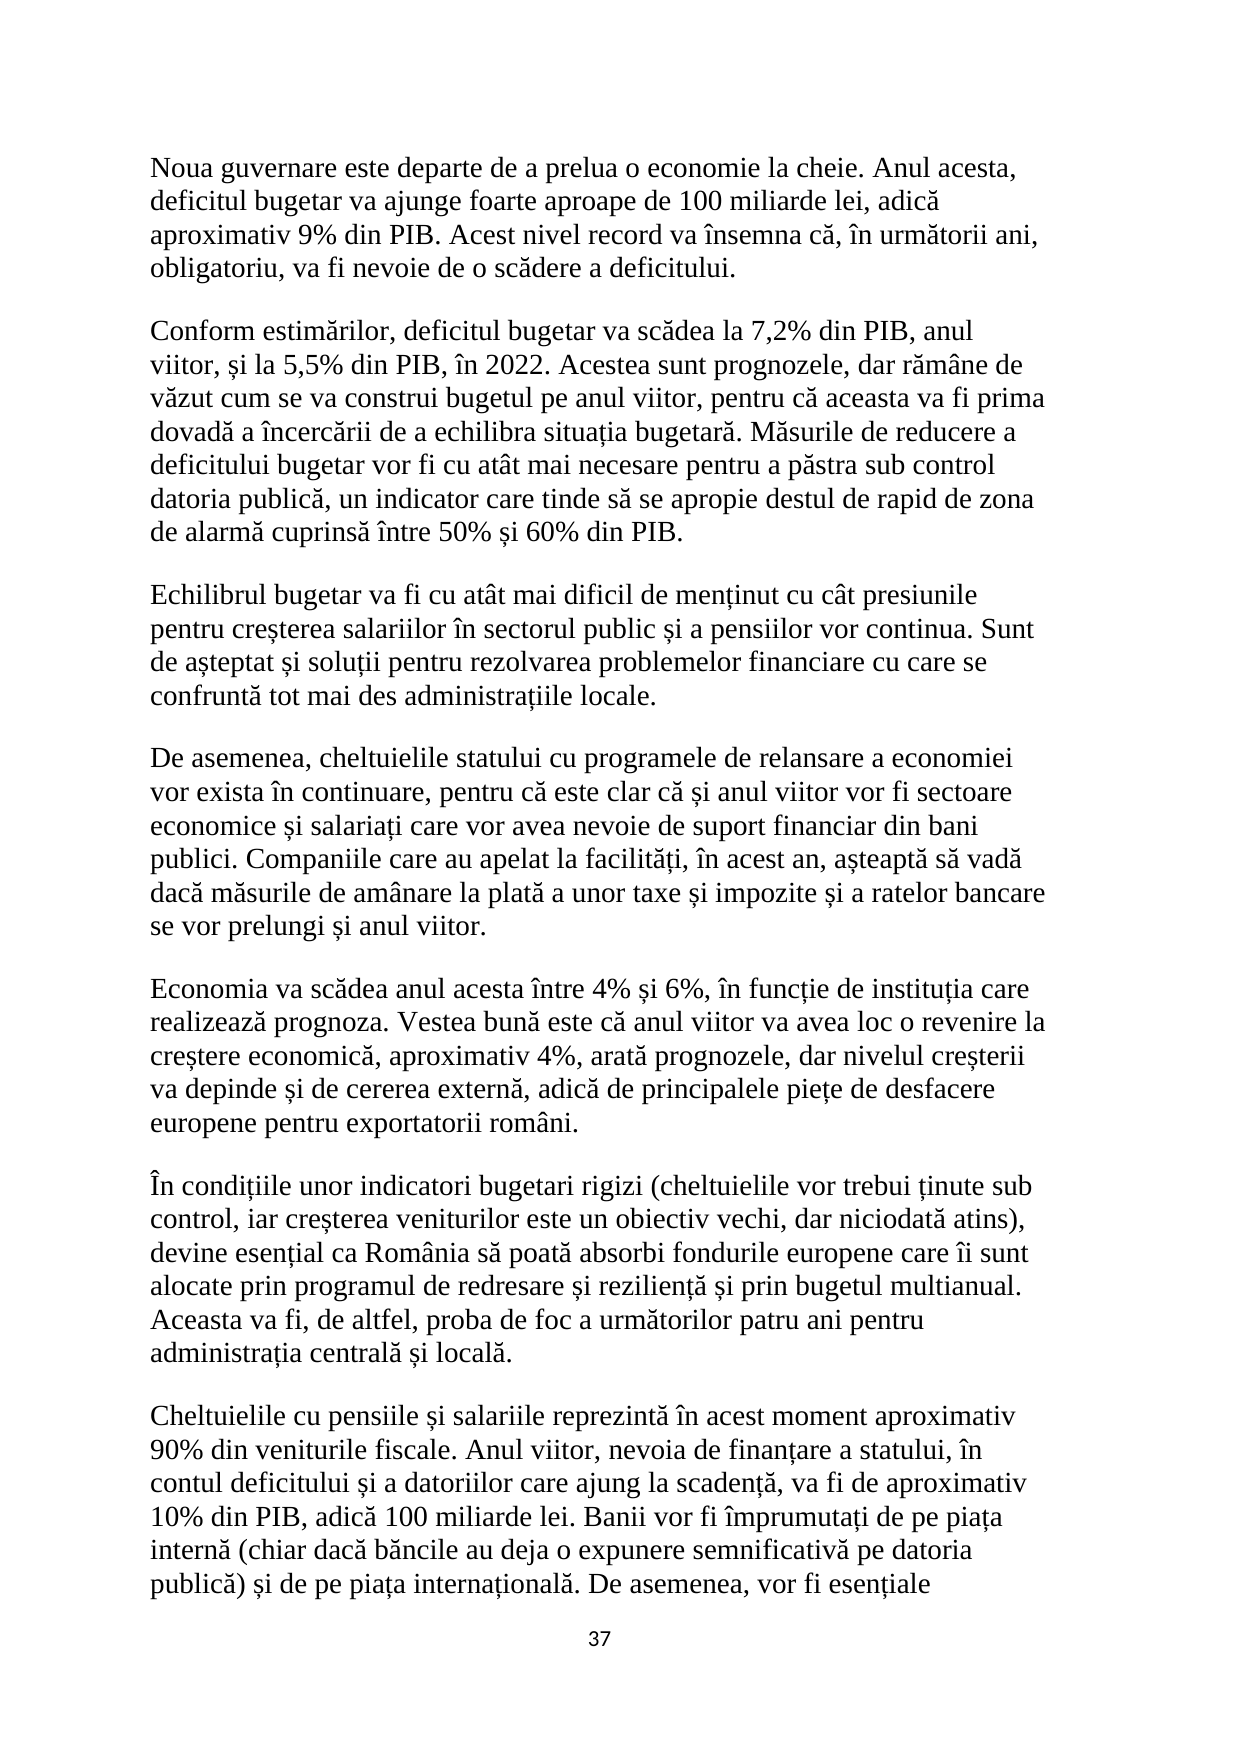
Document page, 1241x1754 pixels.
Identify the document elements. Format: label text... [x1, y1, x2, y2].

text Echilibrul bugetar va fi cu atât mai dificil de menținut cu cât presiunile pentru creșterea salariilor în sectorul public și a pensiilor vor continua. Sunt de așteptat și soluții pentru rezolvarea problemelor financiare cu care se confruntă tot mai des administrațiile locale. [150, 577, 1048, 711]
text Economia va scădea anul acesta între 4% și 6%, în funcție de instituția care realizează prognoza. Vestea bună este că anul viitor va avea loc o revenire la creștere economică, aproximativ 4%, arată prognozele, dar nivelul creșterii va depinde și de cererea externă, adică de principalele piețe de desfacere europene pentru exportatorii români. [150, 971, 1048, 1139]
text Noua guvernare este departe de a prelua o economie la cheie. Anul acesta, deficitul bugetar va ajunge foarte aproape de 100 miliarde lei, adică aproximativ 9% din PIB. Acest nivel record va însemna că, în următorii ani, obligatoriu, va fi nevoie de o scădere a deficitului. [150, 150, 1048, 284]
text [150, 1398, 1048, 1599]
text De asemenea, cheltuielile statului cu programele de relansare a economiei vor exista în continuare, pentru că este clar că și anul viitor vor fi sectoare economice și salariați care vor avea nevoie de suport financiar din bani publici. Companiile care au apelat la facilități, în acest an, așteaptă să vadă dacă măsurile de amânare la plată a unor taxe și impozite și a ratelor bancare se vor prelungi și anul viitor. [150, 741, 1048, 942]
text Conform estimărilor, deficitul bugetar va scădea la 7,2% din PIB, anul viitor, și la 5,5% din PIB, în 2022. Acestea sunt prognozele, dar rămâne de văzut cum se va construi bugetul pe anul viitor, pentru că aceasta va fi prima dovadă a încercării de a echilibra situația bugetară. Măsurile de reducere a deficitului bugetar vor fi cu atât mai necesare pentru a păstra sub control datoria publică, un indicator care tinde să se apropie destul de rapid de zona de alarmă cuprinsă între 50% și 60% din PIB. [150, 313, 1048, 548]
text În condițiile unor indicatori bugetari rigizi (cheltuielile vor trebui ținute sub control, iar creșterea veniturilor este un obiectiv vechi, dar niciodată atins), devine esențial ca România să poată absorbi fondurile europene care îi sunt alocate prin programul de redresare și reziliență și prin bugetul multianual. Aceasta va fi, de altfel, proba de foc a următorilor patru ani pentru administrația centrală și locală. [150, 1168, 1048, 1369]
